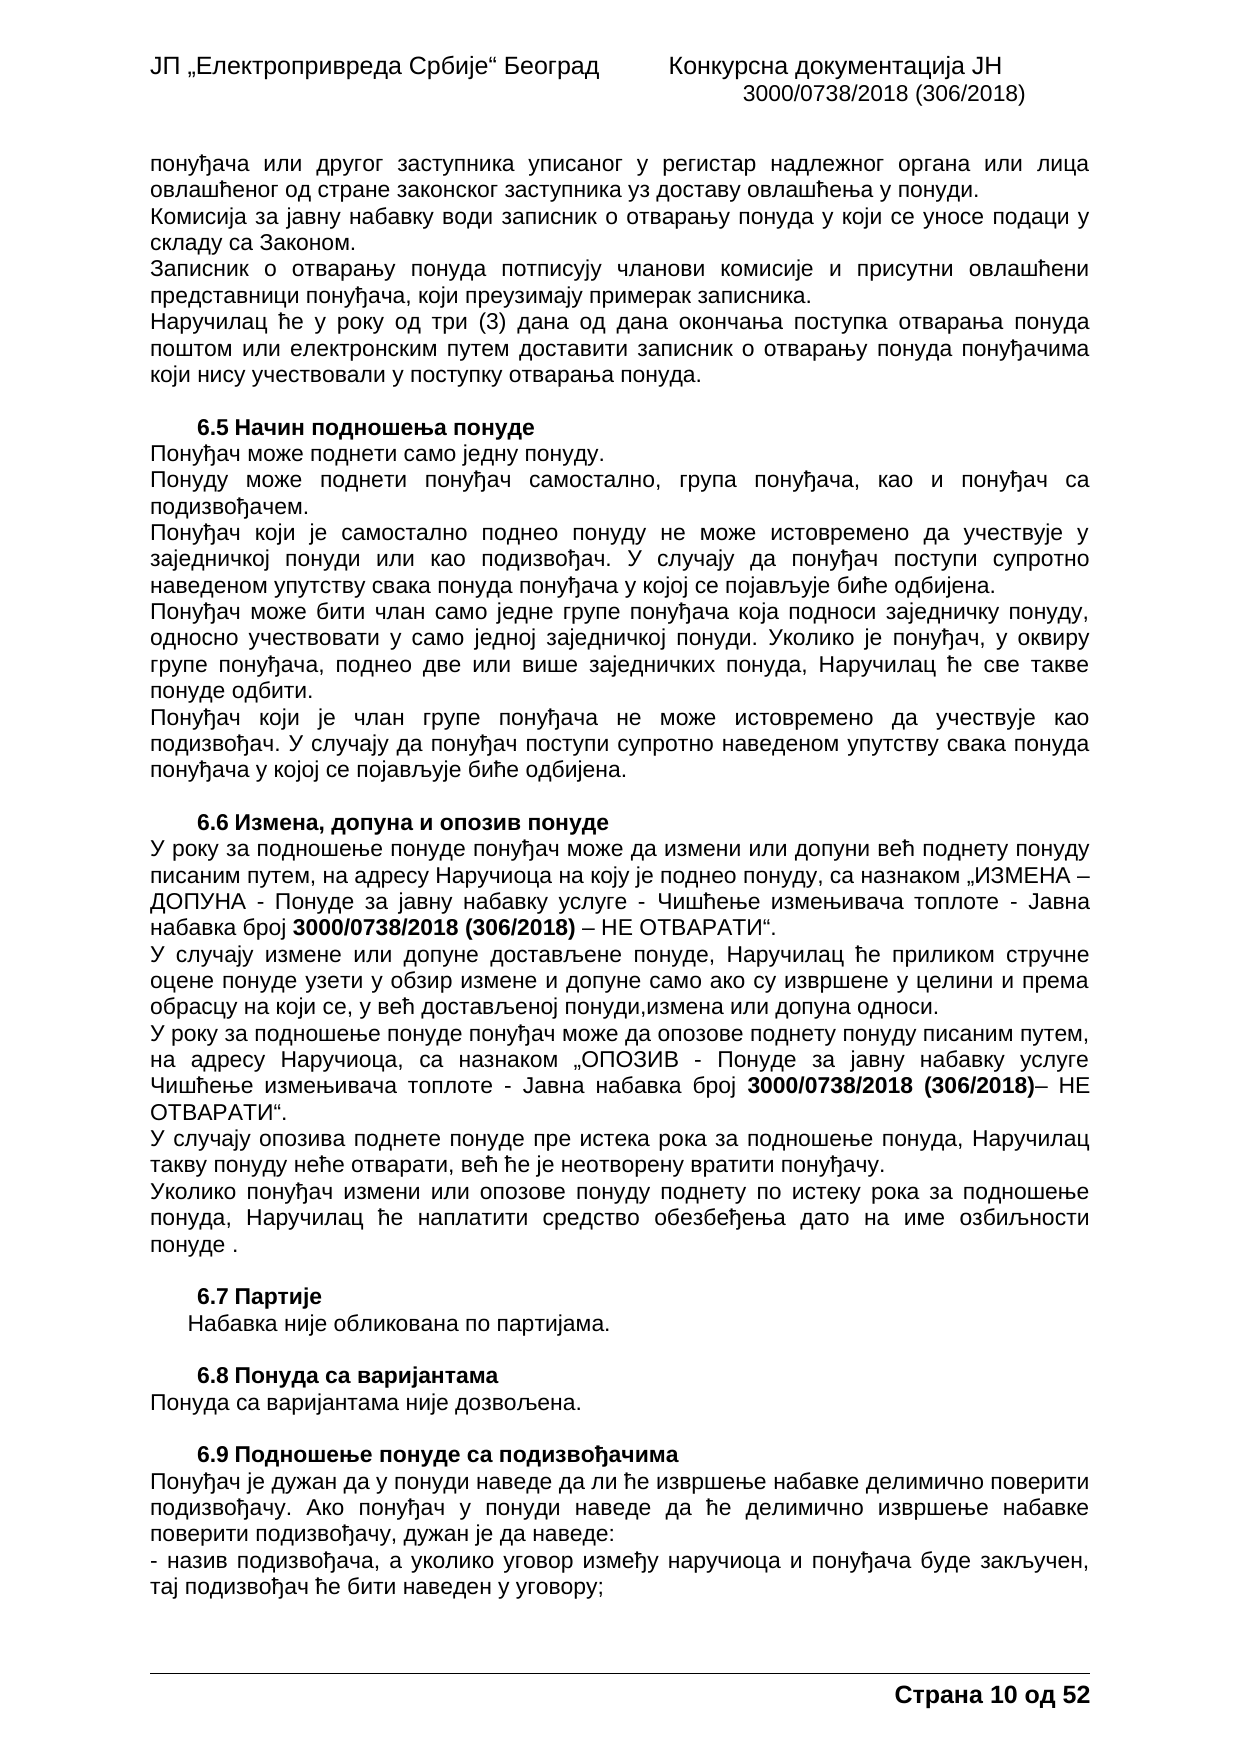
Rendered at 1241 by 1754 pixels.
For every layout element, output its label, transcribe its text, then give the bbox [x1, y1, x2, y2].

text Понуђач може бити члан само једне групе понуђача која подноси заједничку понуду, односно учествовати у само једној заједничкој понуди. Уколико је понуђач, у оквиру групе понуђача, поднео две или више заједничких понуда, Наручилац ће све такве понуде одбити. [150, 598, 1090, 703]
text Набавка није обликована по партијама. [187, 1309, 1090, 1336]
text Уколико понуђач измени или опозове понуду поднету по истеку рока за подношење понуда, Наручилац ће наплатити средство обезбеђења дато на име озбиљности понуде . [150, 1178, 1090, 1257]
text Понуђач који је самостално поднео понуду не може истовремено да учествује у заједничкој понуди или као подизвођач. У случају да понуђач поступи супротно наведеном упутству свака понуда понуђача у којој се појављује биће одбијена. [150, 519, 1090, 598]
text Понуђач који је члан групе понуђача не може истовремено да учествује као подизвођач. У случају да понуђач поступи супротно наведеном упутству свака понуда понуђача у којој се појављује биће одбијена. [150, 703, 1090, 782]
text У року за подношење понуде понуђач може да измени или допуни већ поднету понуду писаним путем, на адресу Наручиоца на коју је поднео понуду, са назнаком „ИЗМЕНА – ДОПУНА - Понуде за јавну набавку услуге - Чишћење измењивача топлоте - Јавна набавка број 3000/0738/2018 (306/2018) – НЕ ОТВАРАТИ“. [150, 835, 1090, 941]
text У року за подношење понуде понуђач може да опозове поднету понуду писаним путем, на адресу Наручиоца, са назнаком „ОПОЗИВ - Понуде за јавну набавку услуге Чишћење измењивача топлоте - Јавна набавка број 3000/0738/2018 (306/2018)– НЕ ОТВАРАТИ“. [150, 1020, 1090, 1125]
text Записник о отварању понуда потписују чланови комисије и присутни овлашћени представници понуђача, који преузимају примерак записника. [150, 255, 1090, 308]
text Понуда са варијантама није дозвољена. [150, 1389, 1090, 1415]
text Понуду може поднети понуђач самостално, група понуђача, као и понуђач са подизвођачем. [150, 466, 1090, 519]
list Понуда са варијантама [197, 1362, 1090, 1389]
text - назив подизвођача, а уколико уговор између наручиоца и понуђача буде закључен, тај подизвођач ће бити наведен у уговору; [150, 1547, 1090, 1599]
text Понуђач може поднети само једну понуду. [150, 440, 1090, 466]
text Наручилац ће у року од три (3) дана од дана окончања поступка отварања понуда поштом или електронским путем доставити записник о отварању понуда понуђачима који нису учествовали у поступку отварања понуда. [150, 308, 1090, 387]
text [150, 150, 1090, 203]
text У случају опозива поднете понуде пре истека рока за подношење понуда, Наручилац такву понуду неће отварати, већ ће је неотворену вратити понуђачу. [150, 1125, 1090, 1178]
list Партије [197, 1283, 1090, 1309]
text Понуђач је дужан да у понуди наведе да ли ће извршење набавке делимично поверити подизвођачу. Ако понуђач у понуди наведе да ће делимично извршење набавке поверити подизвођачу, дужан је да наведе: [150, 1468, 1090, 1547]
text Комисија за јавну набавку води записник о отварању понуда у који се уносе подаци у складу са Законом. [150, 203, 1090, 255]
list Подношење понуде са подизвођачима [197, 1441, 1090, 1468]
list Начин подношења понуде [197, 413, 1090, 440]
text У случају измене или допуне достављене понуде, Наручилац ће приликом стручне оцене понуде узети у обзир измене и допуне само ако су извршене у целини и према обрасцу на који се, у већ достављеној понуди,измена или допуна односи. [150, 941, 1090, 1020]
list Измена, допуна и опозив понуде [197, 809, 1090, 835]
